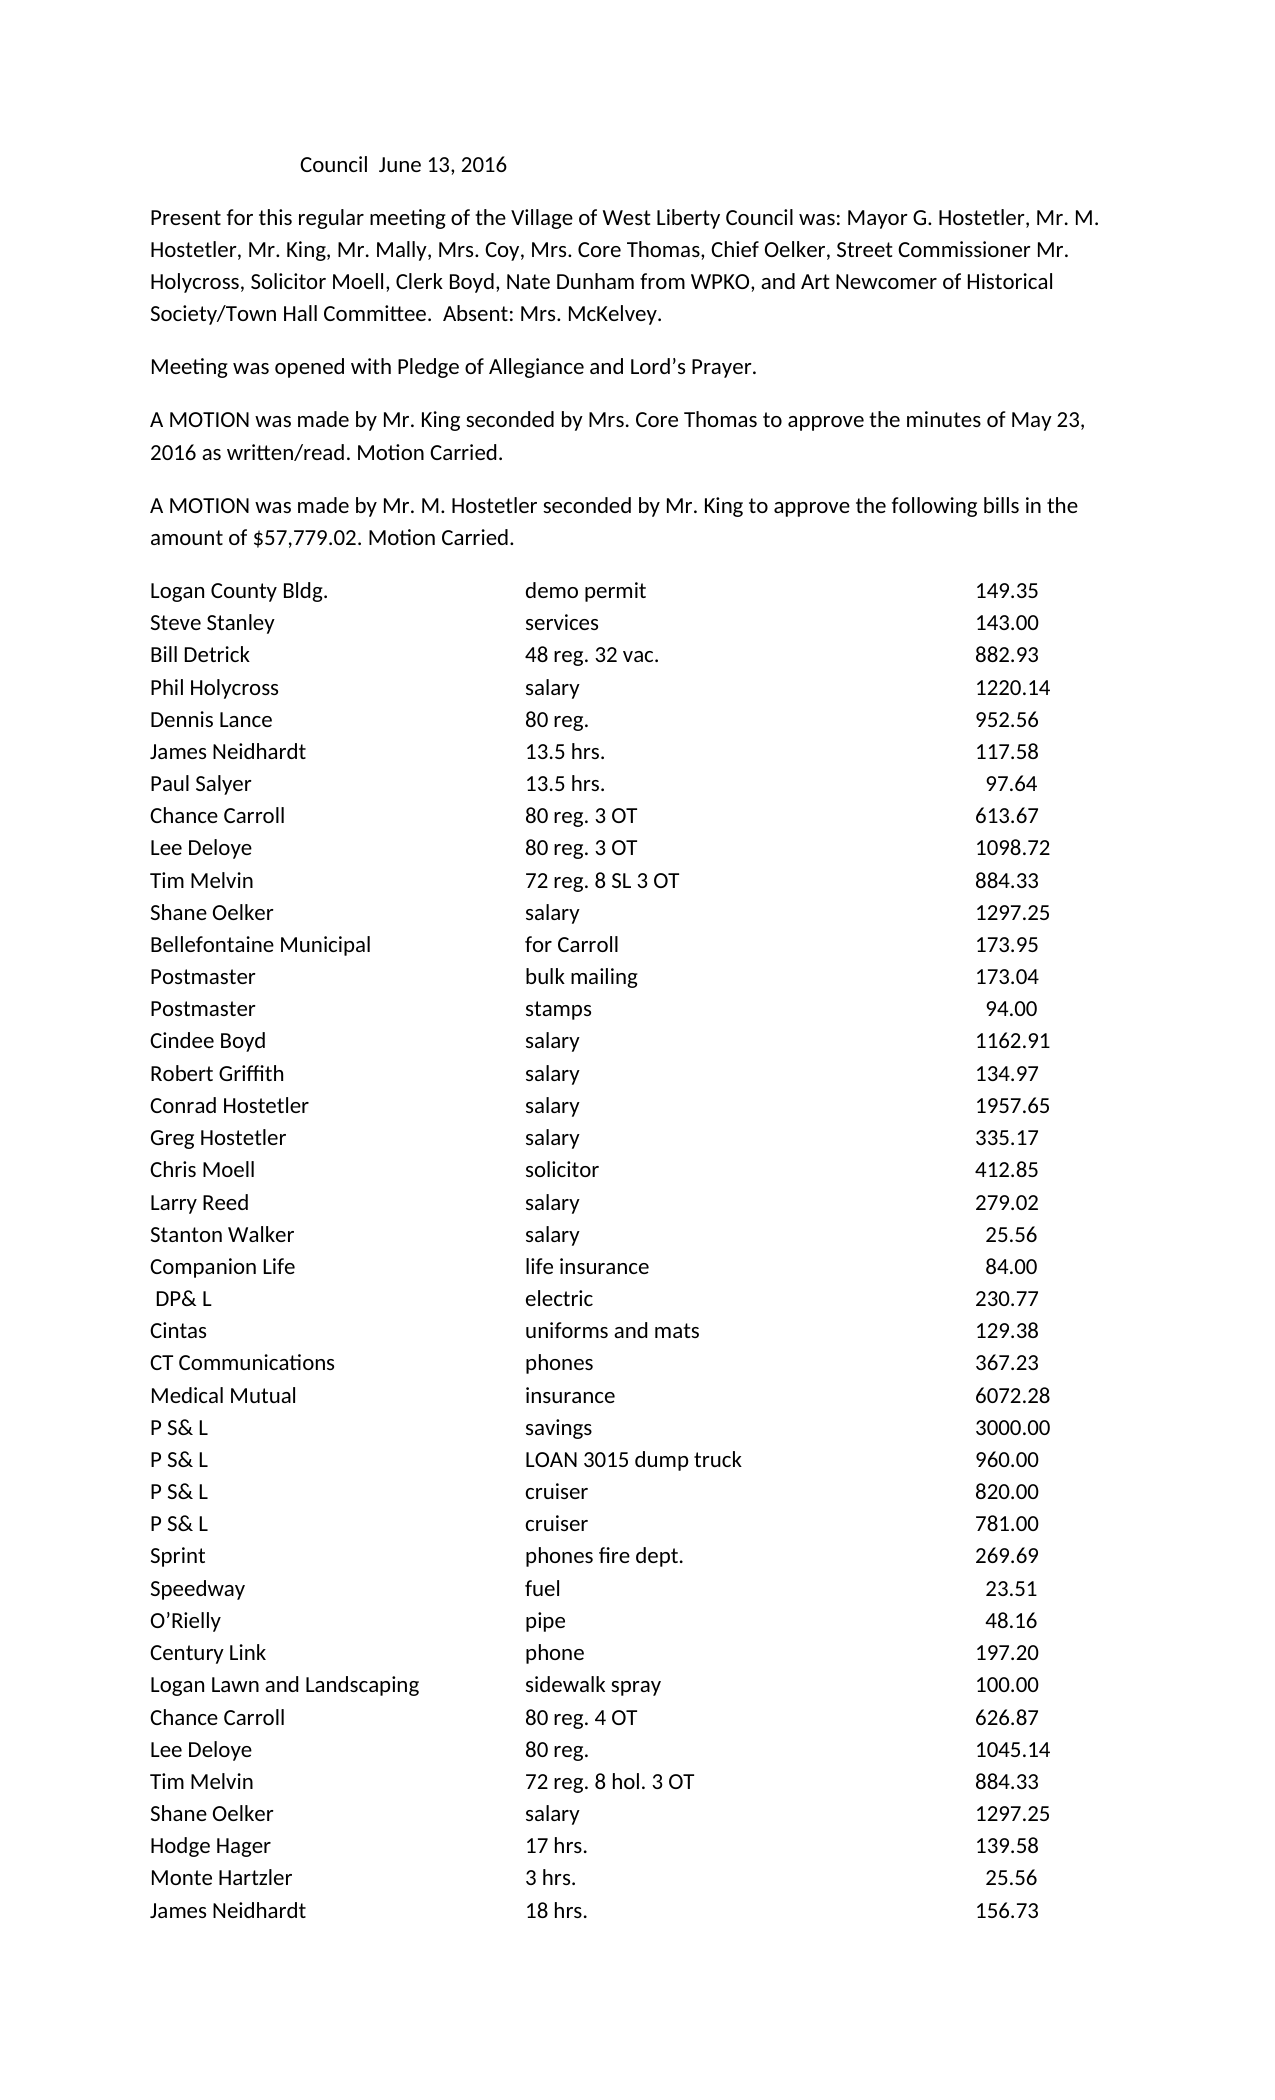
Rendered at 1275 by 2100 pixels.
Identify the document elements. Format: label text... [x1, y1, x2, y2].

text Logan County Bldg. demo permit 149.35 [150, 576, 1125, 604]
text Logan Lawn and Landscaping sidewalk spray 100.00 [150, 1670, 1125, 1698]
text P S& L LOAN 3015 dump truck 960.00 [150, 1445, 1125, 1473]
text Council June 13, 2016 [150, 150, 1125, 178]
text Greg Hostetler salary 335.17 [150, 1123, 1125, 1151]
text Hodge Hager 17 hrs. 139.58 [150, 1831, 1125, 1859]
text Bill Detrick 48 reg. 32 vac. 882.93 [150, 640, 1125, 668]
text Shane Oelker salary 1297.25 [150, 898, 1125, 926]
text Tim Melvin 72 reg. 8 SL 3 OT 884.33 [150, 866, 1125, 894]
text Monte Hartzler 3 hrs. 25.56 [150, 1863, 1125, 1892]
text Shane Oelker salary 1297.25 [150, 1799, 1125, 1827]
text P S& L cruiser 781.00 [150, 1509, 1125, 1537]
text A MOTION was made by Mr. M. Hostetler seconded by Mr. King to approve the following bills in the amount of $57,779.02. Motion Carried. [150, 491, 1125, 551]
text James Neidhardt 18 hrs. 156.73 [150, 1896, 1125, 1924]
text P S& L cruiser 820.00 [150, 1477, 1125, 1505]
text P S& L savings 3000.00 [150, 1413, 1125, 1441]
text Tim Melvin 72 reg. 8 hol. 3 OT 884.33 [150, 1767, 1125, 1795]
text Phil Holycross salary 1220.14 [150, 673, 1125, 701]
text Speedway fuel 23.51 [150, 1574, 1125, 1602]
text O’Rielly pipe 48.16 [150, 1606, 1125, 1634]
text Companion Life life insurance 84.00 [150, 1252, 1125, 1280]
text Paul Salyer 13.5 hrs. 97.64 [150, 769, 1125, 797]
text Conrad Hostetler salary 1957.65 [150, 1091, 1125, 1119]
text Century Link phone 197.20 [150, 1638, 1125, 1666]
text Dennis Lance 80 reg. 952.56 [150, 705, 1125, 733]
text Medical Mutual insurance 6072.28 [150, 1381, 1125, 1409]
text Cindee Boyd salary 1162.91 [150, 1027, 1125, 1055]
text Larry Reed salary 279.02 [150, 1188, 1125, 1216]
text Sprint phones fire dept. 269.69 [150, 1542, 1125, 1570]
text Lee Deloye 80 reg. 3 OT 1098.72 [150, 833, 1125, 862]
text CT Communications phones 367.23 [150, 1348, 1125, 1377]
text Chance Carroll 80 reg. 4 OT 626.87 [150, 1703, 1125, 1731]
text Meeting was opened with Pledge of Allegiance and Lord’s Prayer. [150, 353, 1125, 381]
text Present for this regular meeting of the Village of West Liberty Council was: Mayor G. Hostetler, Mr. M. Hostetler, Mr. King, Mr. Mally, Mrs. Coy, Mrs. Core Thomas, Chief Oelker, Street Commissioner Mr. Holycross, Solicitor Moell, Clerk Boyd, Nate Dunham from WPKO, and Art Newcomer of Historical Society/Town Hall Committee. Absent: Mrs. McKelvey. [150, 203, 1125, 328]
text Bellefontaine Municipal for Carroll 173.95 [150, 930, 1125, 958]
text Chance Carroll 80 reg. 3 OT 613.67 [150, 801, 1125, 829]
text Lee Deloye 80 reg. 1045.14 [150, 1735, 1125, 1763]
text Stanton Walker salary 25.56 [150, 1220, 1125, 1248]
text James Neidhardt 13.5 hrs. 117.58 [150, 737, 1125, 765]
text Steve Stanley services 143.00 [150, 608, 1125, 636]
text DP& L electric 230.77 [150, 1284, 1125, 1312]
text Robert Griffith salary 134.97 [150, 1059, 1125, 1087]
text A MOTION was made by Mr. King seconded by Mrs. Core Thomas to approve the minutes of May 23, 2016 as written/read. Motion Carried. [150, 406, 1125, 466]
text Cintas uniforms and mats 129.38 [150, 1316, 1125, 1344]
text Postmaster stamps 94.00 [150, 994, 1125, 1022]
text Postmaster bulk mailing 173.04 [150, 962, 1125, 990]
text Chris Moell solicitor 412.85 [150, 1155, 1125, 1183]
